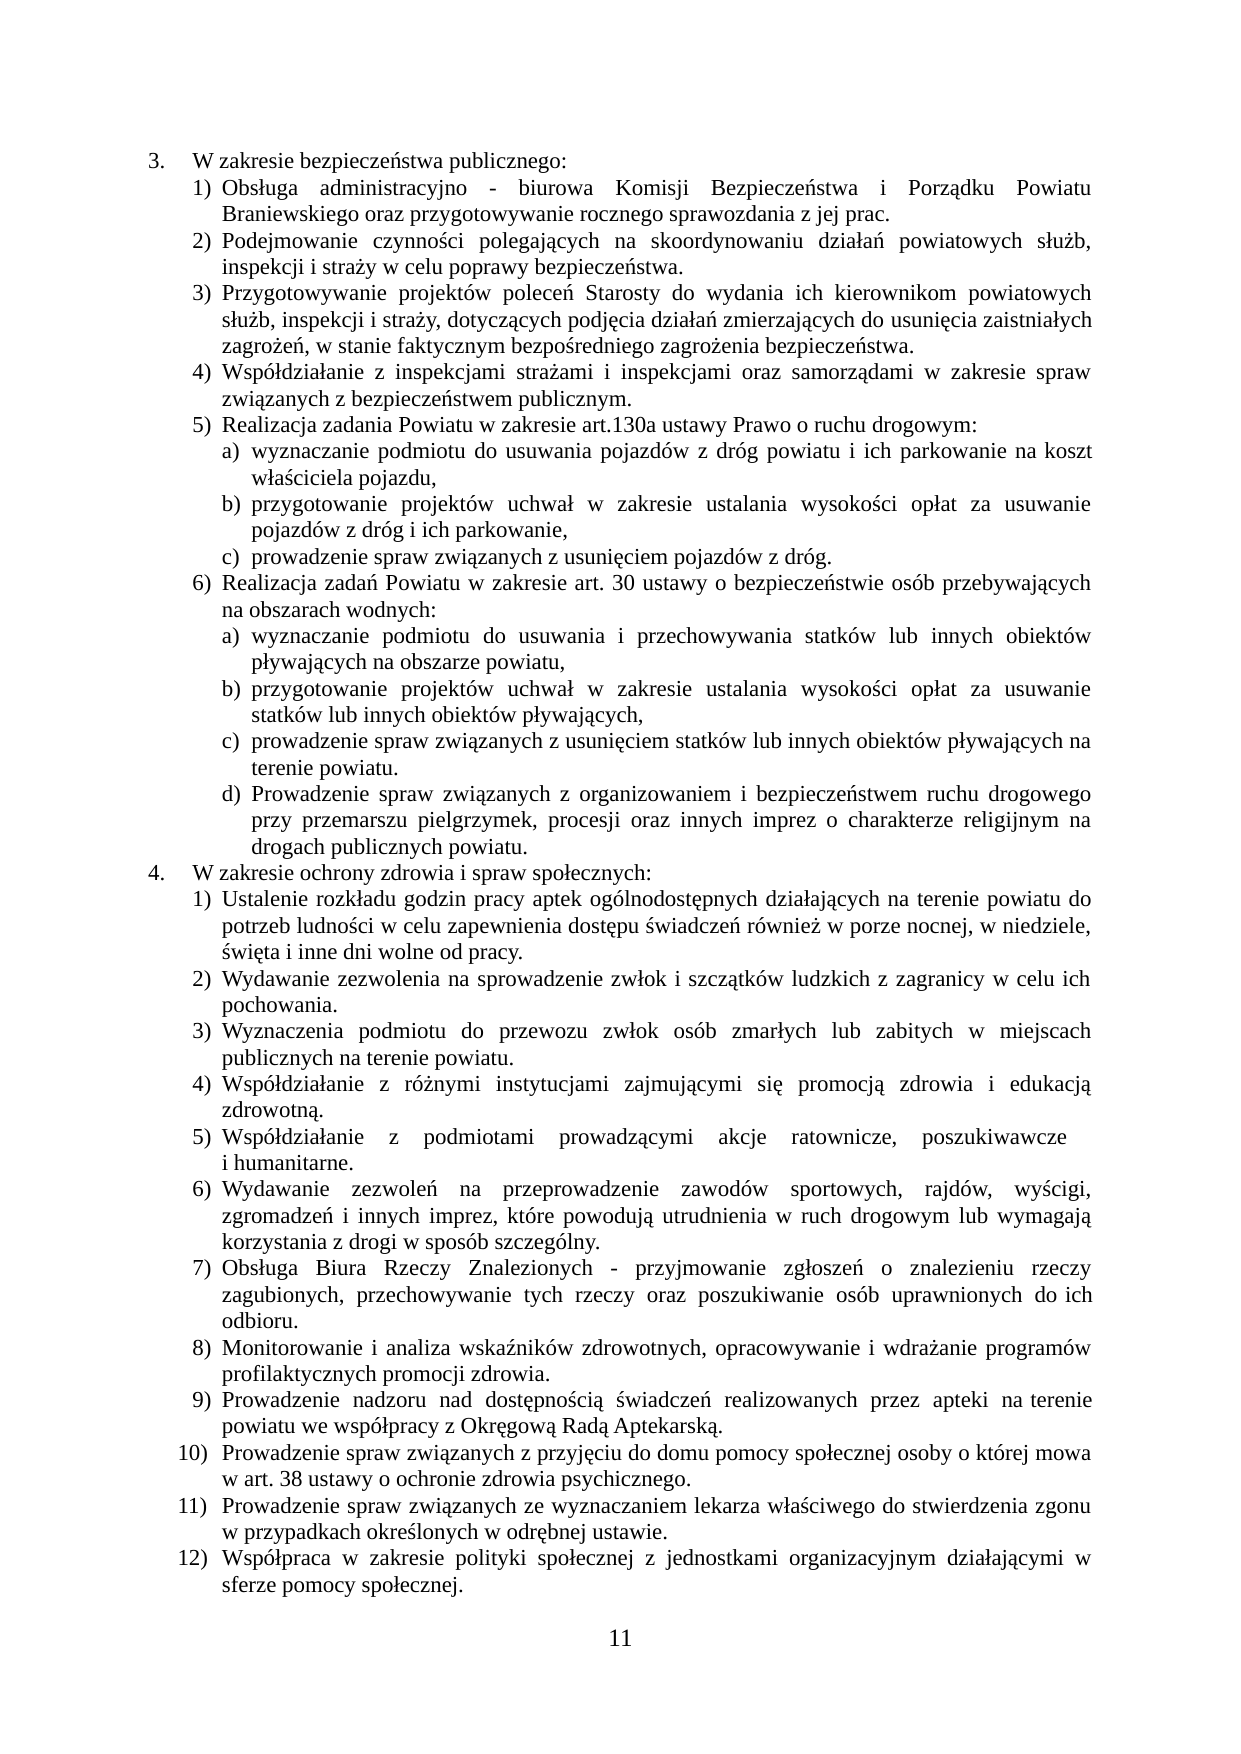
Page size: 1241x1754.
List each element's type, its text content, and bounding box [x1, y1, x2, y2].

list Realizacja zadania Powiatu w zakresie art.130a ustawy Prawo o ruchu drogowym: [192, 411, 1093, 437]
list Współdziałanie z różnymi instytucjami zajmującymi się promocją zdrowia i edukacją zdrowotną. [192, 1070, 1093, 1123]
list wyznaczanie podmiotu do usuwania pojazdów z dróg powiatu i ich parkowanie na koszt właściciela pojazdu, [222, 437, 1093, 490]
list W zakresie ochrony zdrowia i spraw społecznych: [148, 859, 1093, 886]
list Realizacja zadań Powiatu w zakresie art. 30 ustawy o bezpieczeństwie osób przebywających na obszarach wodnych: [192, 569, 1093, 622]
list Prowadzenie spraw związanych z przyjęciu do domu pomocy społecznej osoby o której mowa w art. 38 ustawy o ochronie zdrowia psychicznego. [177, 1439, 1093, 1492]
list Prowadzenie nadzoru nad dostępnością świadczeń realizowanych przez apteki na terenie powiatu we współpracy z Okręgową Radą Aptekarską. [192, 1386, 1093, 1439]
list Współpraca w zakresie polityki społecznej z jednostkami organizacyjnym działającymi w sferze pomocy społecznej. [177, 1544, 1093, 1597]
list Monitorowanie i analiza wskaźników zdrowotnych, opracowywanie i wdrażanie programów profilaktycznych promocji zdrowia. [192, 1333, 1093, 1386]
list Prowadzenie spraw związanych z organizowaniem i bezpieczeństwem ruchu drogowego przy przemarszu pielgrzymek, procesji oraz innych imprez o charakterze religijnym na drogach publicznych powiatu. [222, 780, 1093, 859]
list przygotowanie projektów uchwał w zakresie ustalania wysokości opłat za usuwanie pojazdów z dróg i ich parkowanie, [222, 490, 1093, 543]
list przygotowanie projektów uchwał w zakresie ustalania wysokości opłat za usuwanie statków lub innych obiektów pływających, [222, 675, 1093, 727]
list Współdziałanie z podmiotami prowadzącymi akcje ratownicze, poszukiwawcze i humanitarne. [192, 1123, 1093, 1175]
list Wydawanie zezwoleń na przeprowadzenie zawodów sportowych, rajdów, wyścigi, zgromadzeń i innych imprez, które powodują utrudnienia w ruch drogowym lub wymagają korzystania z drogi w sposób szczególny. [192, 1175, 1093, 1254]
list Wydawanie zezwolenia na sprowadzenie zwłok i szczątków ludzkich z zagranicy w celu ich pochowania. [192, 964, 1093, 1017]
list Prowadzenie spraw związanych ze wyznaczaniem lekarza właściwego do stwierdzenia zgonu w przypadkach określonych w odrębnej ustawie. [177, 1492, 1093, 1544]
list Współdziałanie z inspekcjami strażami i inspekcjami oraz samorządami w zakresie spraw związanych z bezpieczeństwem publicznym. [192, 358, 1093, 411]
list wyznaczanie podmiotu do usuwania i przechowywania statków lub innych obiektów pływających na obszarze powiatu, [222, 622, 1093, 675]
list W zakresie bezpieczeństwa publicznego: [148, 148, 1093, 174]
list Obsługa administracyjno - biurowa Komisji Bezpieczeństwa i Porządku Powiatu Braniewskiego oraz przygotowywanie rocznego sprawozdania z jej prac. [192, 174, 1093, 227]
list prowadzenie spraw związanych z usunięciem pojazdów z dróg. [222, 543, 1093, 569]
list Wyznaczenia podmiotu do przewozu zwłok osób zmarłych lub zabitych w miejscach publicznych na terenie powiatu. [192, 1017, 1093, 1070]
list Ustalenie rozkładu godzin pracy aptek ogólnodostępnych działających na terenie powiatu do potrzeb ludności w celu zapewnienia dostępu świadczeń również w porze nocnej, w niedziele, święta i inne dni wolne od pracy. [192, 886, 1093, 964]
list Obsługa Biura Rzeczy Znalezionych - przyjmowanie zgłoszeń o znalezieniu rzeczy zagubionych, przechowywanie tych rzeczy oraz poszukiwanie osób uprawnionych do ich odbioru. [192, 1254, 1093, 1333]
list Podejmowanie czynności polegających na skoordynowaniu działań powiatowych służb, inspekcji i straży w celu poprawy bezpieczeństwa. [192, 227, 1093, 279]
list Przygotowywanie projektów poleceń Starosty do wydania ich kierownikom powiatowych służb, inspekcji i straży, dotyczących podjęcia działań zmierzających do usunięcia zaistniałych zagrożeń, w stanie faktycznym bezpośredniego zagrożenia bezpieczeństwa. [192, 279, 1093, 358]
list prowadzenie spraw związanych z usunięciem statków lub innych obiektów pływających na terenie powiatu. [222, 727, 1093, 780]
